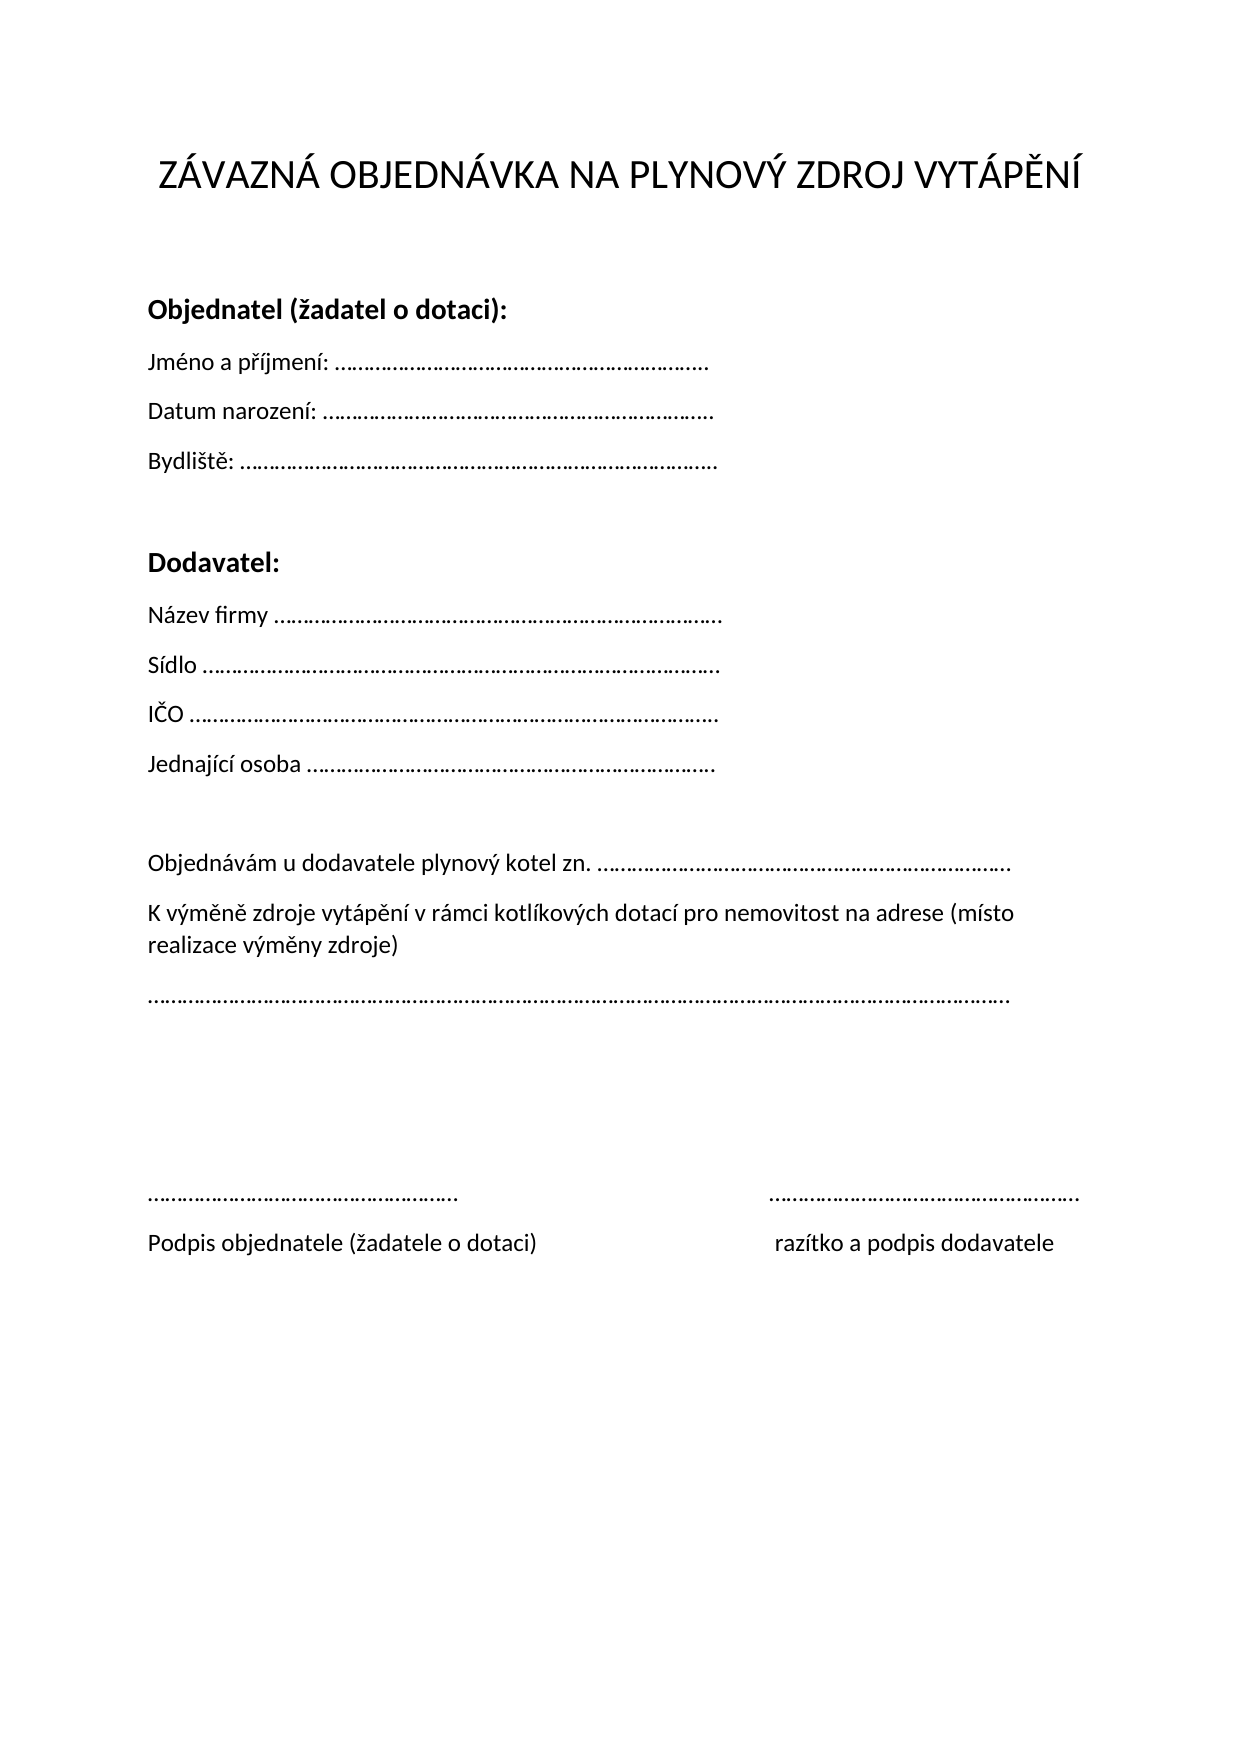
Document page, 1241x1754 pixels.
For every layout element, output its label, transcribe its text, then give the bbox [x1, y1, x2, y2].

text Sídlo ……………………………………………………………………………… [148, 649, 1093, 679]
text …………………………………………………………………………………………………………………………………… [148, 979, 1093, 1010]
text Jednající osoba …………………………………………………………….. [148, 748, 1093, 778]
text Bydliště: ……………………………………………………………………….. [148, 445, 1093, 476]
text Dodavatel: [148, 544, 1093, 580]
text Název firmy …………………………………………………………………… [148, 599, 1093, 630]
text IČO ……………………………………………………………………………….. [148, 698, 1093, 729]
text Datum narození: ………………………………………………………….. [148, 395, 1093, 426]
text ZÁVAZNÁ OBJEDNÁVKA NA PLYNOVÝ ZDROJ VYTÁPĚNÍ [148, 148, 1093, 198]
text Podpis objednatele (žadatele o dotaci) razítko a podpis dodavatele [148, 1227, 1093, 1258]
text ……………………………………………… ……………………………………………… [148, 1178, 1093, 1208]
text Objednávám u dodavatele plynový kotel zn. ……………………………………………………………… [148, 847, 1093, 878]
text K výměně zdroje vytápění v rámci kotlíkových dotací pro nemovitost na adrese (místo realizace výměny zdroje) [148, 897, 1093, 960]
text Jméno a příjmení: ……………………………………………………….. [148, 346, 1093, 376]
text Objednatel (žadatel o dotaci): [148, 291, 1093, 326]
